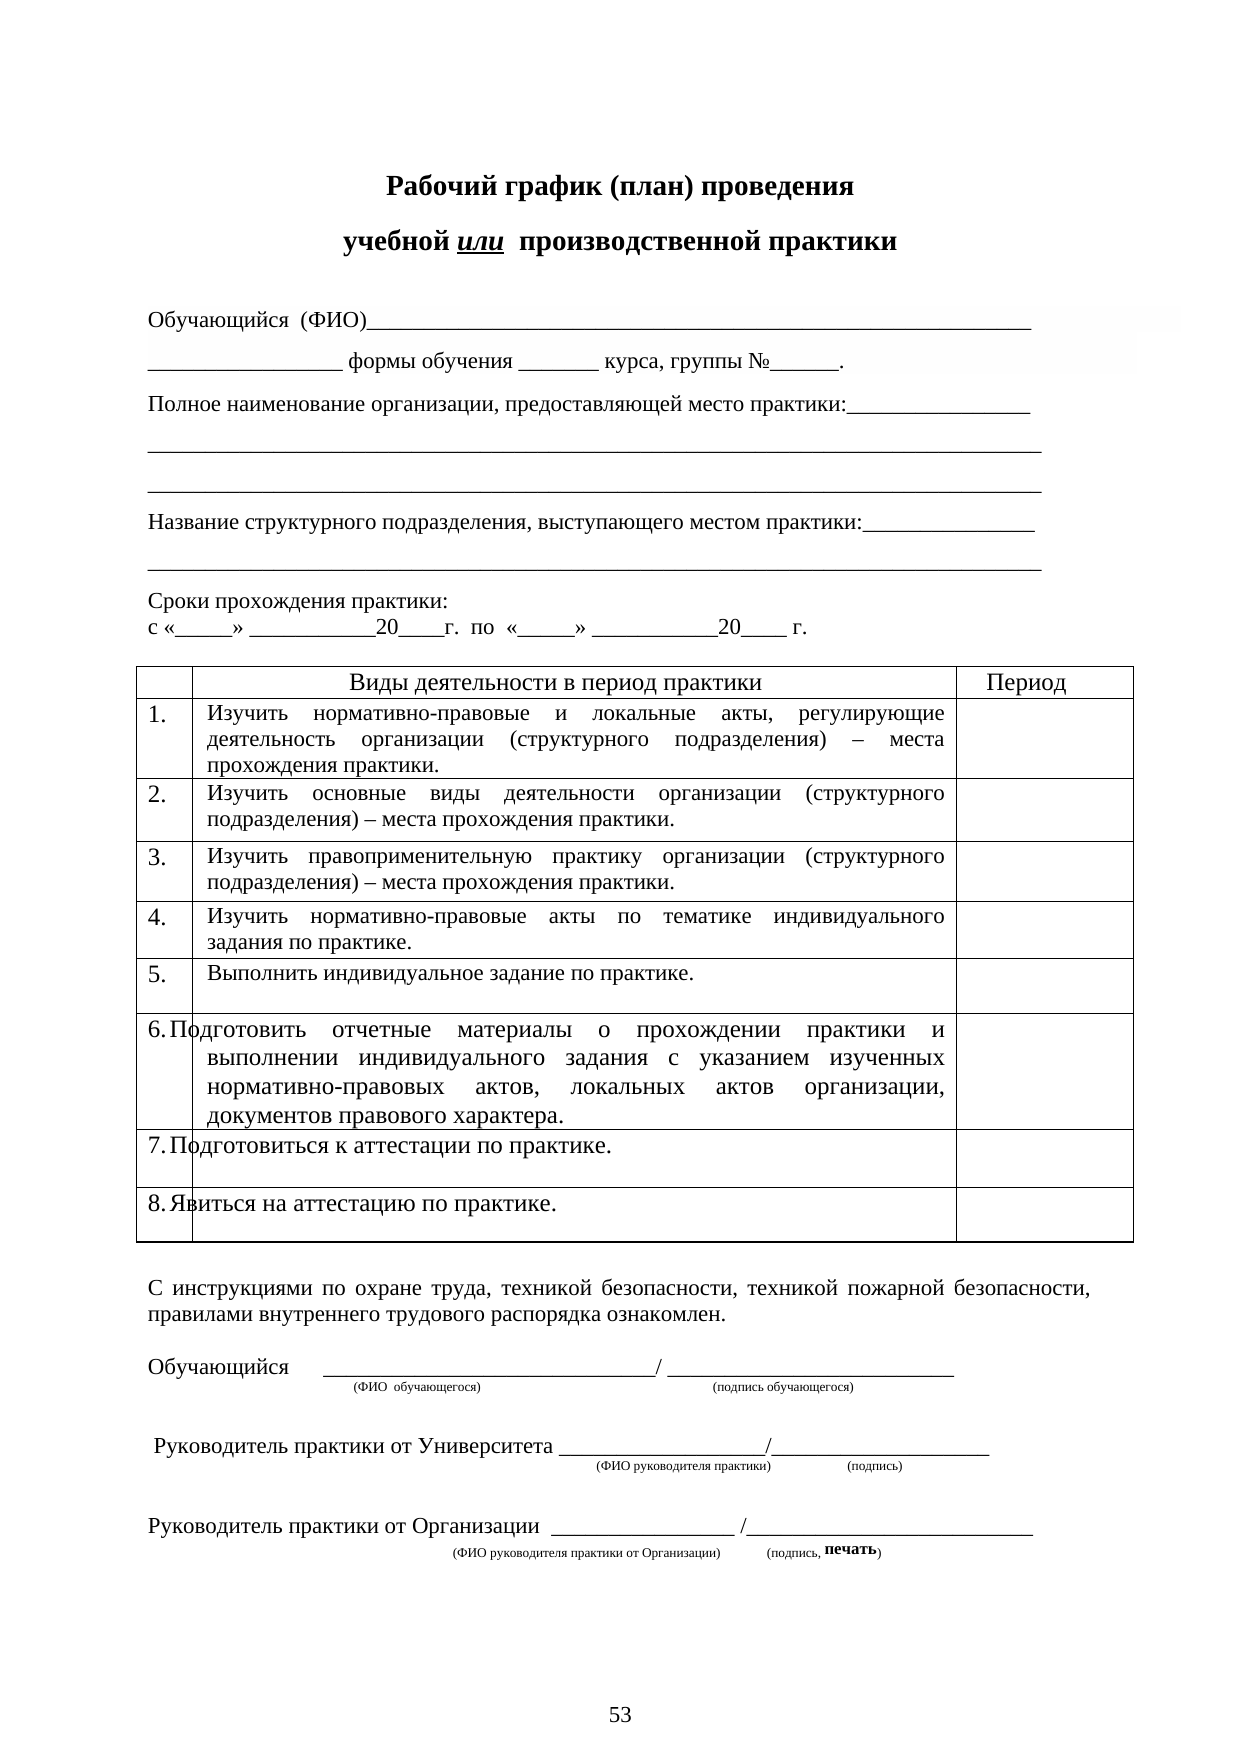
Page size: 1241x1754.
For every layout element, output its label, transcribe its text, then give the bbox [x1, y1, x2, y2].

table_cell [957, 842, 1133, 901]
text с «_____» ___________20____г. по «_____» ___________20____ г. [148, 613, 1137, 640]
table_cell Изучить основные виды деятельности организации (структурного подразделения) – места прохождения практики. [193, 779, 956, 841]
text Обучающийся _____________________________/ _________________________ [148, 1353, 1092, 1379]
table_cell [957, 1130, 1133, 1187]
table_cell [957, 1014, 1133, 1129]
table_header [137, 667, 192, 698]
text Руководитель практики от Организации ________________ /_________________________ [148, 1512, 1092, 1539]
text ______________________________________________________________________________ [148, 429, 1137, 455]
table_cell [137, 1130, 192, 1187]
table_cell Выполнить индивидуальное задание по практике. [193, 959, 956, 1013]
text ______________________________________________________________________________ [148, 547, 1137, 574]
text (ФИО обучающегося) (подпись обучающегося) [148, 1379, 1092, 1405]
text ______________________________________________________________________________ [148, 468, 1137, 495]
table_cell [137, 1014, 192, 1129]
table_cell Изучить нормативно-правовые акты по тематике индивидуального задания по практике. [193, 902, 956, 958]
table_cell [957, 959, 1133, 1013]
text _________________ формы обучения _______ курса, группы №______. [148, 348, 1137, 374]
text Рабочий график (план) проведения [148, 168, 1092, 202]
table_cell [137, 842, 192, 901]
table_cell Подготовить отчетные материалы о прохождении практики и выполнении индивидуального задания с указанием изученных нормативно-правовых актов, локальных актов организации, документов правового характера. [193, 1014, 956, 1129]
table_cell [137, 699, 192, 778]
table_cell Изучить нормативно-правовые и локальные акты, регулирующие деятельность организации (структурного подразделения) – места прохождения практики. [193, 699, 956, 778]
text Руководитель практики от Университета __________________/___________________ [148, 1432, 1092, 1458]
text Название структурного подразделения, выступающего местом практики:_______________ [148, 508, 1137, 534]
table_cell [137, 902, 192, 958]
text Обучающийся (ФИО)__________________________________________________________ [148, 306, 1181, 332]
text (ФИО руководителя практики) (подпись) [148, 1458, 1092, 1484]
table_cell [957, 779, 1133, 841]
table_cell [957, 1188, 1133, 1241]
table_header Виды деятельности в период практики [193, 667, 956, 698]
text С инструкциями по охране труда, техникой безопасности, техникой пожарной безопасности, правилами внутреннего трудового распорядка ознакомлен. [148, 1274, 1092, 1326]
table_cell [137, 1188, 192, 1241]
text Сроки прохождения практики: [148, 587, 1137, 613]
table_cell Подготовиться к аттестации по практике. [193, 1130, 956, 1187]
table_cell [957, 699, 1133, 778]
table_cell [137, 779, 192, 841]
text (ФИО руководителя практики от Организации) (подпись, печать) [148, 1539, 1092, 1572]
text учебной или производственной практики [148, 223, 1092, 256]
table_cell Явиться на аттестацию по практике. [193, 1188, 956, 1241]
table_cell Изучить правоприменительную практику организации (структурного подразделения) – места прохождения практики. [193, 842, 956, 901]
table_cell [137, 959, 192, 1013]
text Полное наименование организации, предоставляющей место практики:________________ [148, 389, 1137, 416]
table_cell [957, 902, 1133, 958]
table_header Период [957, 667, 1133, 698]
